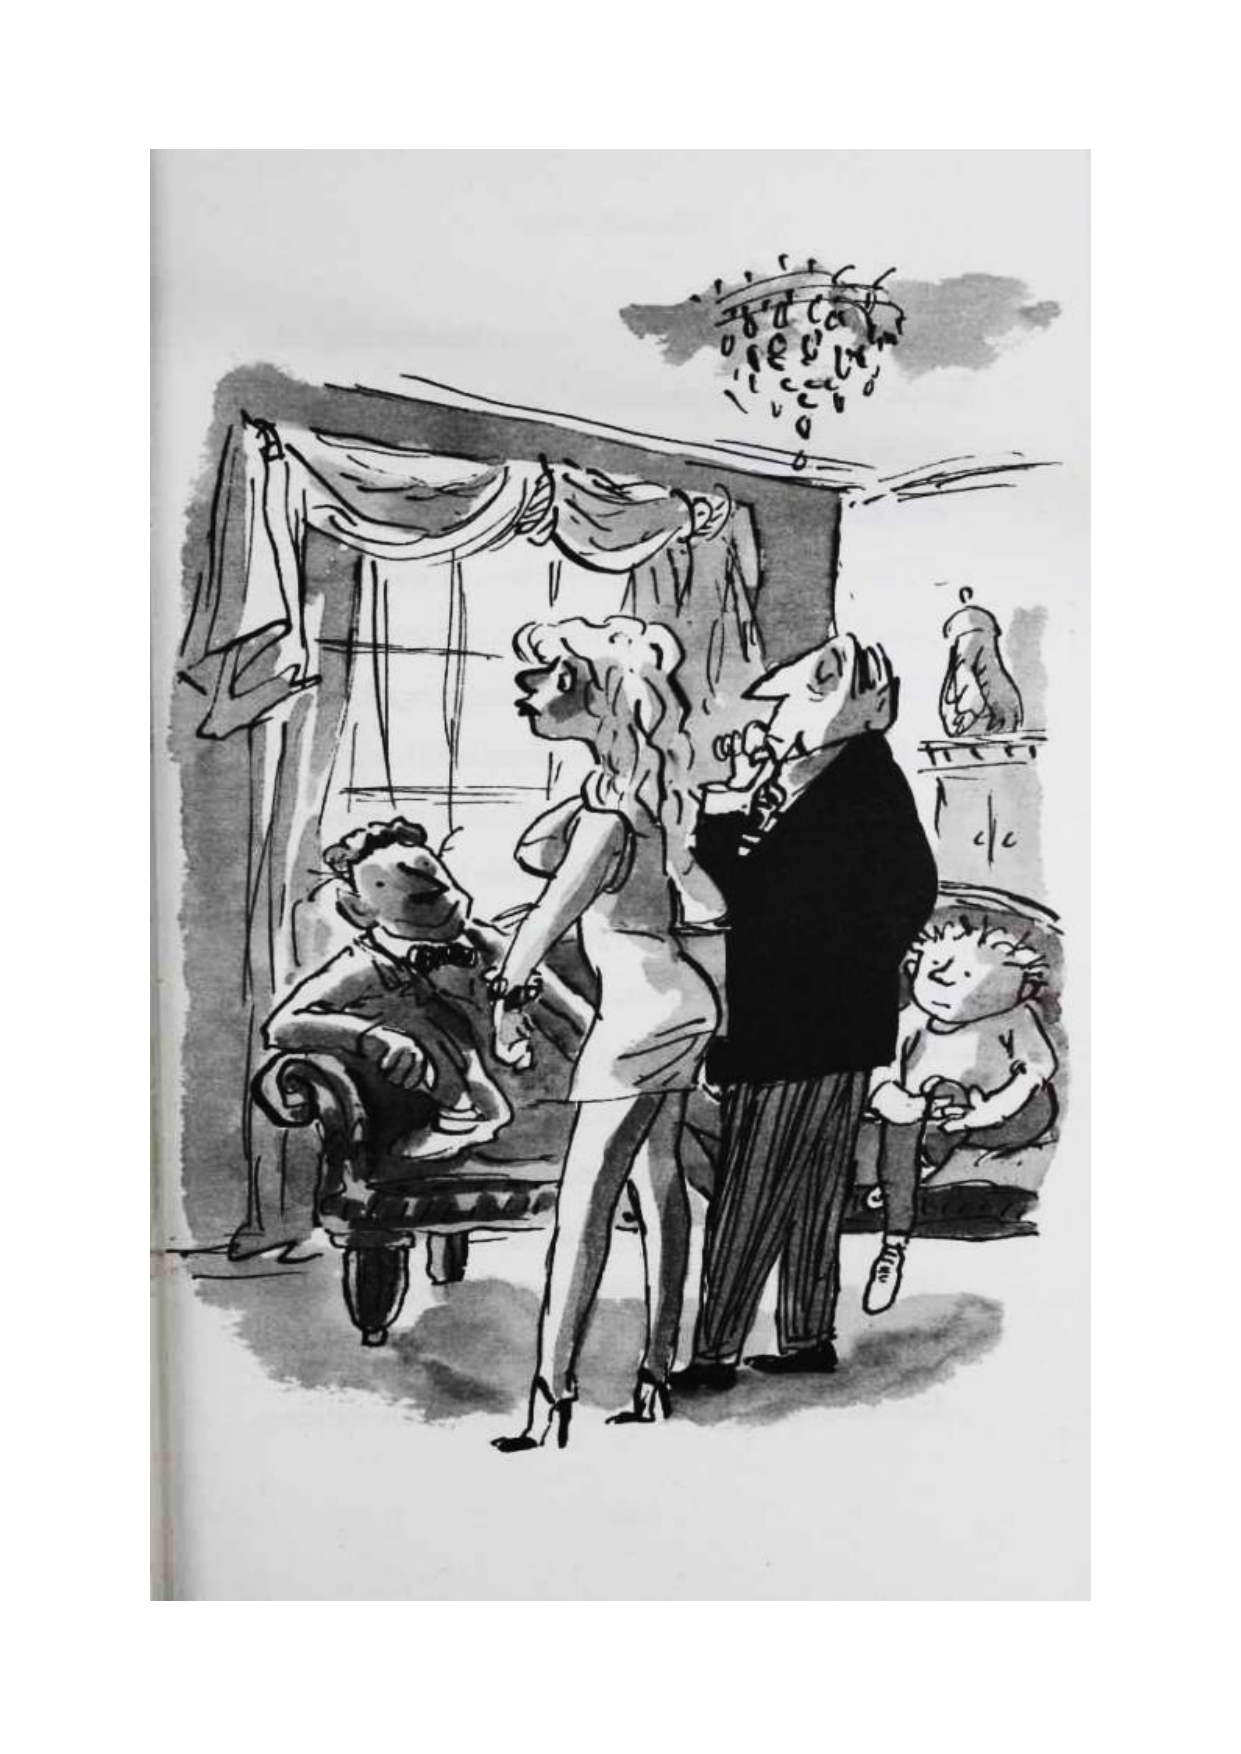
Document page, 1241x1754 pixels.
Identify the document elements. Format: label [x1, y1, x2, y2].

picture [150, 149, 1091, 1601]
